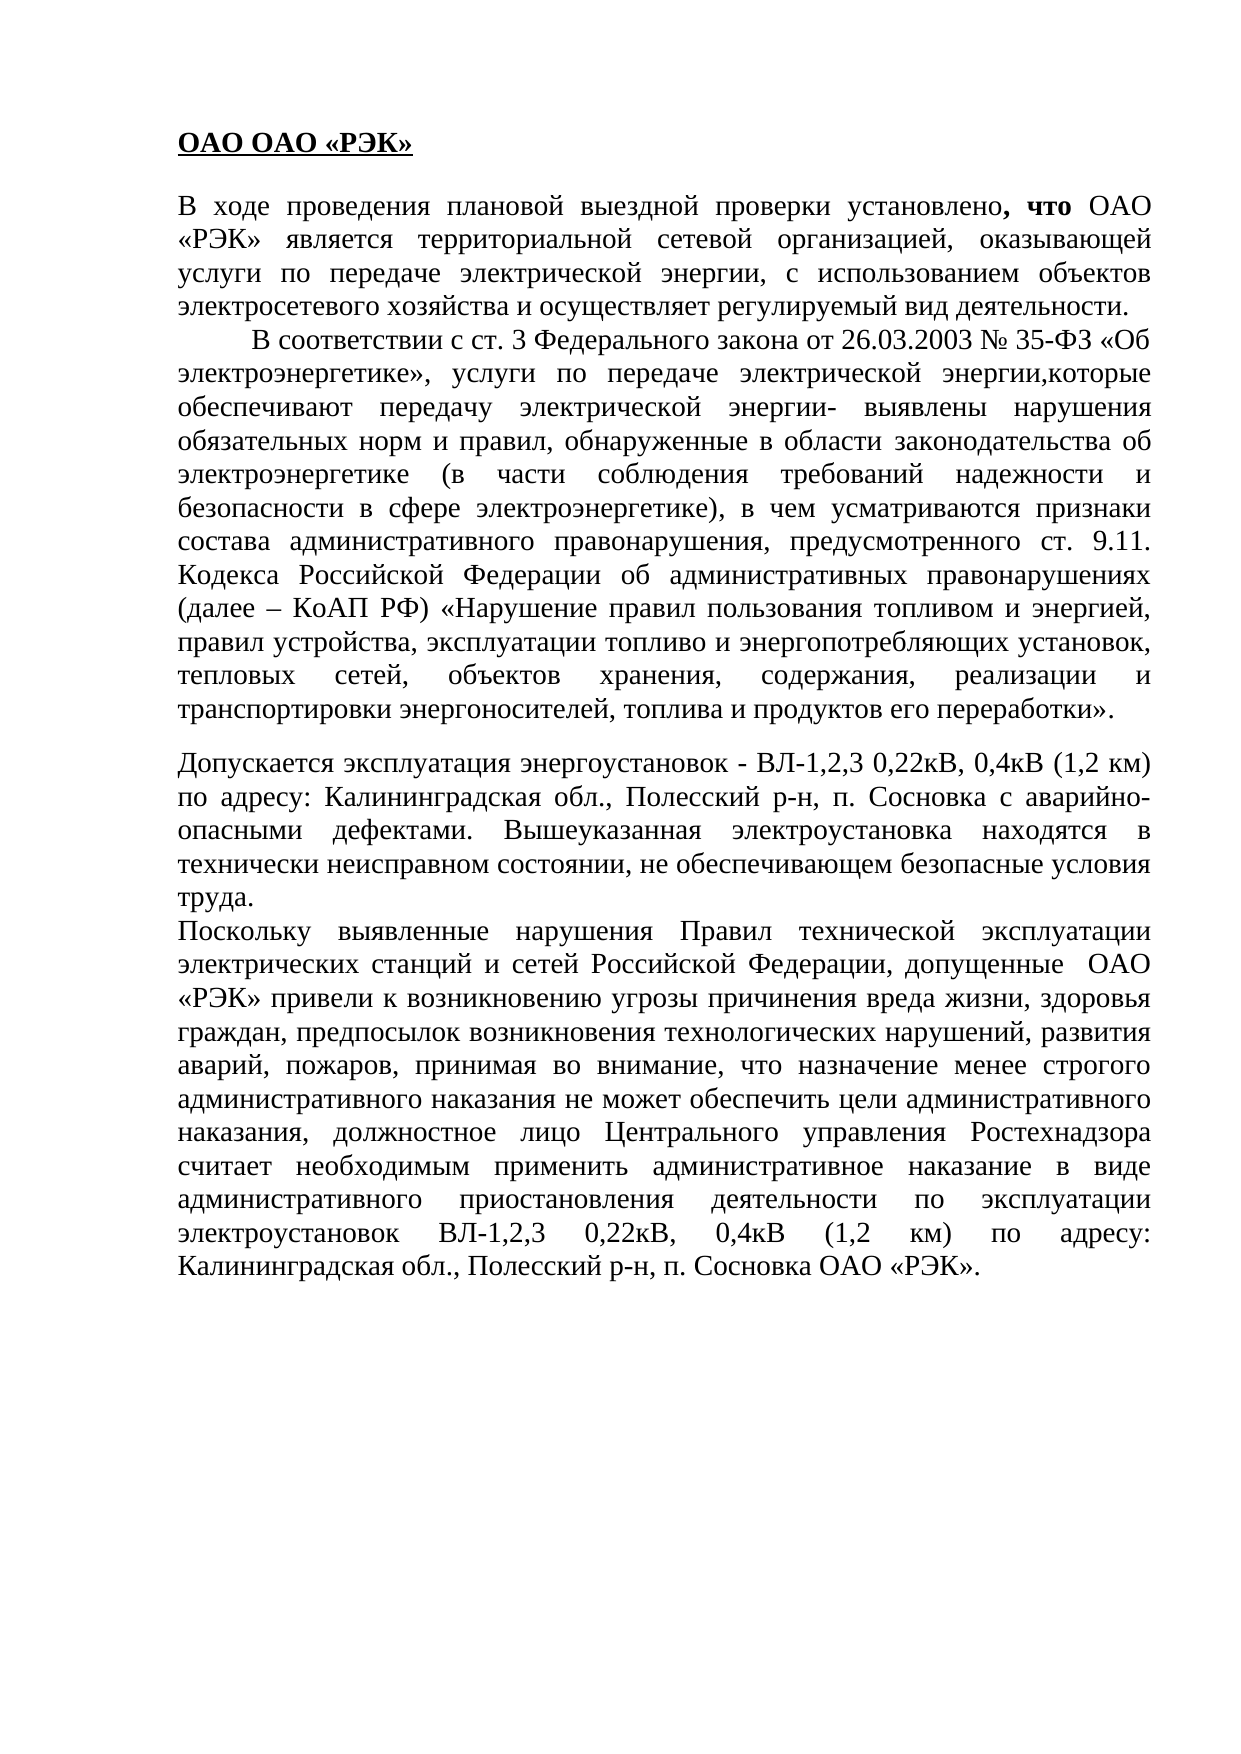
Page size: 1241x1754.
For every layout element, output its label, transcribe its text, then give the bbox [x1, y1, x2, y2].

text ОАО ОАО «РЭК» [177, 118, 1152, 159]
text Поскольку выявленные нарушения Правил технической эксплуатации электрических станций и сетей Российской Федерации, допущенные ОАО «РЭК» привели к возникновению угрозы причинения вреда жизни, здоровья граждан, предпосылок возникновения технологических нарушений, развития аварий, пожаров, принимая во внимание, что назначение менее строгого административного наказания не может обеспечить цели административного наказания, должностное лицо Центрального управления Ростехнадзора считает необходимым применить административное наказание в виде административного приостановления деятельности по эксплуатации электроустановок ВЛ-1,2,3 0,22кВ, 0,4кВ (1,2 км) по адресу: Калининградская обл., Полесский р-н, п. Сосновка ОАО «РЭК». [177, 913, 1152, 1282]
text Допускается эксплуатация энергоустановок - ВЛ-1,2,3 0,22кВ, 0,4кВ (1,2 км) по адресу: Калининградская обл., Полесский р-н, п. Сосновка с аварийно-опасными дефектами. Вышеуказанная электроустановка находятся в технически неисправном состоянии, не обеспечивающем безопасные условия труда. [177, 745, 1152, 913]
text В ходе проведения плановой выездной проверки установлено, что ОАО «РЭК» является территориальной сетевой организацией, оказывающей услуги по передаче электрической энергии, с использованием объектов электросетевого хозяйства и осуществляет регулируемый вид деятельности. [177, 188, 1152, 322]
text В соответствии с ст. 3 Федерального закона от 26.03.2003 № 35-ФЗ «Об электроэнергетике», услуги по передаче электрической энергии,которые обеспечивают передачу электрической энергии- выявлены нарушения обязательных норм и правил, обнаруженные в области законодательства об электроэнергетике (в части соблюдения требований надежности и безопасности в сфере электроэнергетике), в чем усматриваются признаки состава административного правонарушения, предусмотренного ст. 9.11. Кодекса Российской Федерации об административных правонарушениях (далее – КоАП РФ) «Нарушение правил пользования топливом и энергией, правил устройства, эксплуатации топливо и энергопотребляющих установок, тепловых сетей, объектов хранения, содержания, реализации и транспортировки энергоносителей, топлива и продуктов его переработки». [177, 322, 1152, 724]
